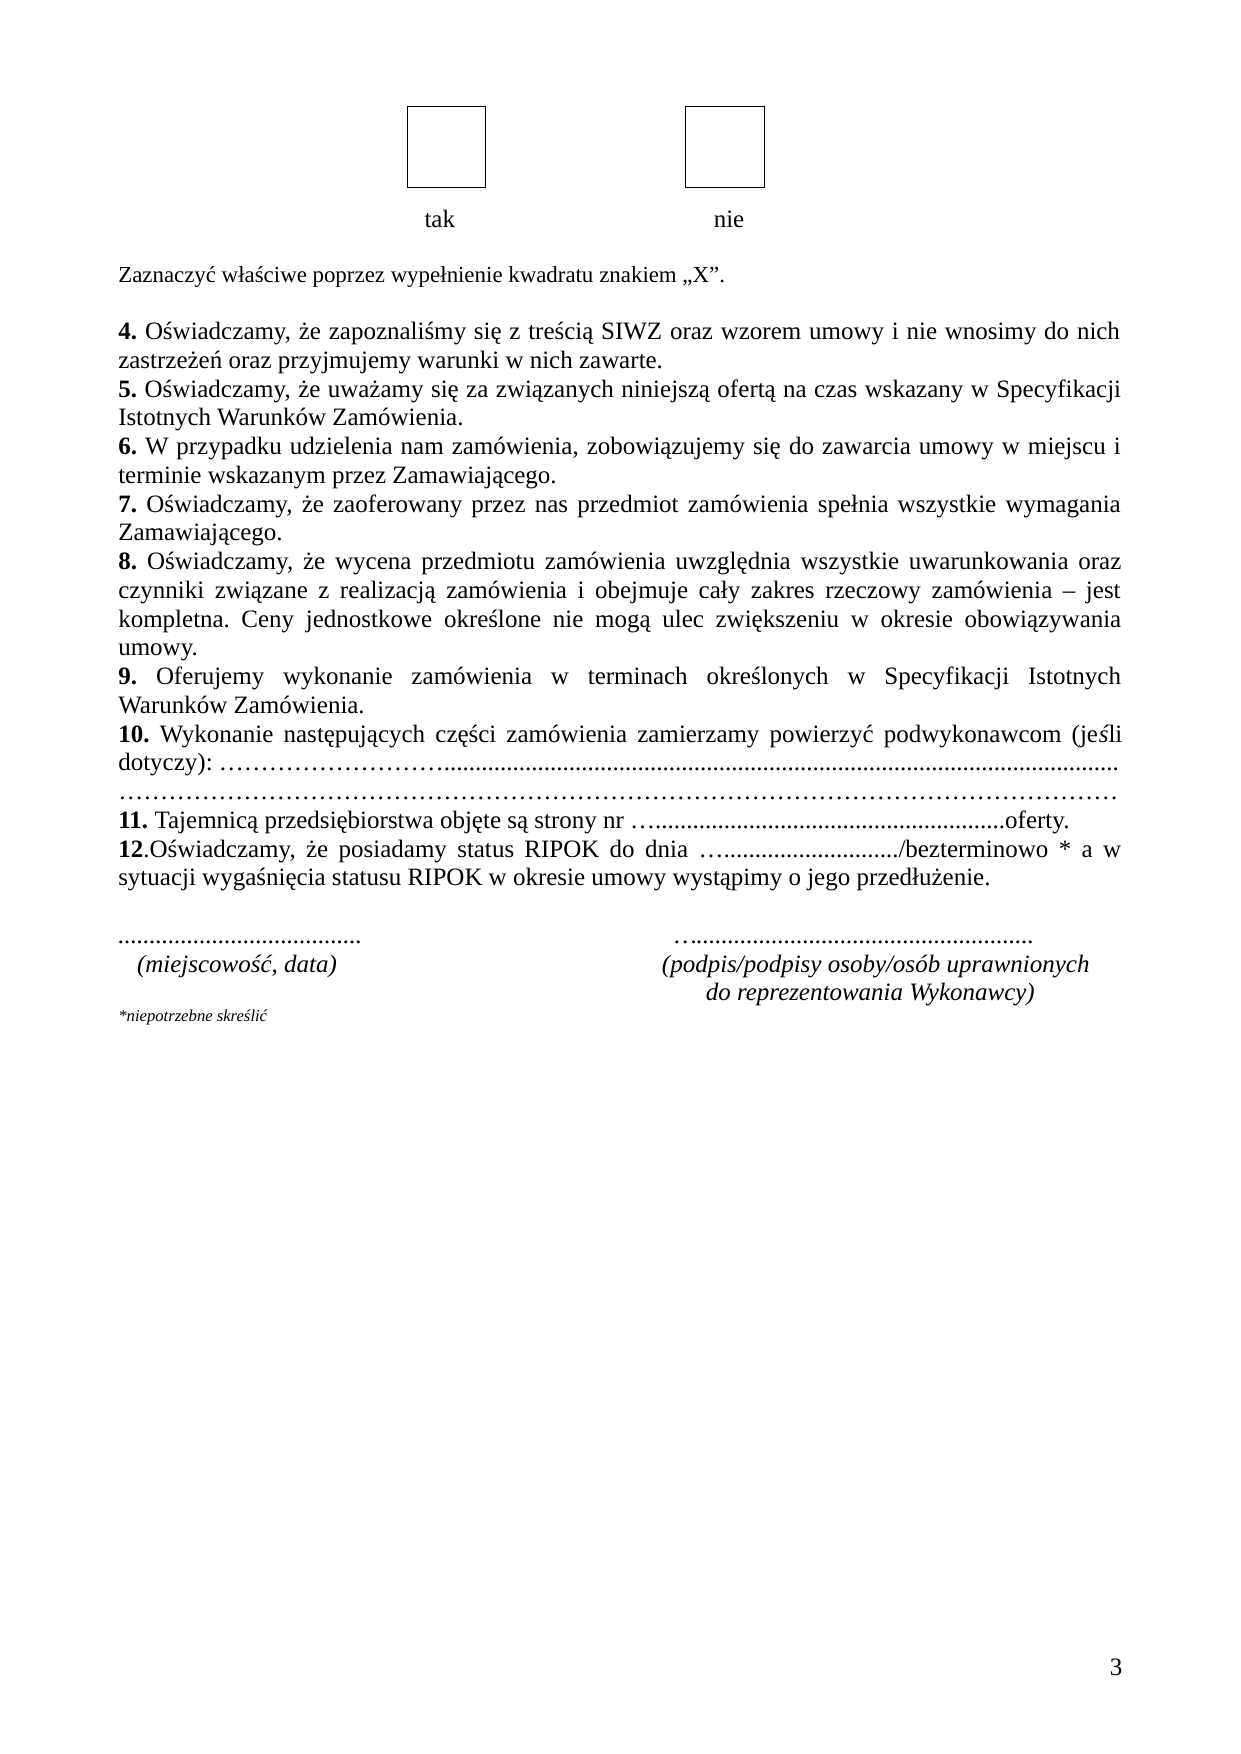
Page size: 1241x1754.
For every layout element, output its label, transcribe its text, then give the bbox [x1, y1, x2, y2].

text 11. Tajemnicą przedsiębiorstwa objęte są strony nr …........................................................oferty. [118, 805, 1122, 834]
text 6. W przypadku udzielenia nam zamówienia, zobowiązujemy się do zawarcia umowy w miejscu i terminie wskazanym przez Zamawiającego. [118, 431, 1122, 489]
text do reprezentowania Wykonawcy) [118, 977, 1122, 1006]
text 5. Oświadczamy, że uważamy się za związanych niniejszą ofertą na czas wskazany w Specyfikacji Istotnych Warunków Zamówienia. [118, 374, 1122, 431]
text 7. Oświadczamy, że zaoferowany przez nas przedmiot zamówienia spełnia wszystkie wymagania Zamawiającego. [118, 489, 1122, 546]
text 12.Oświadczamy, że posiadamy status RIPOK do dnia …............................/bezterminowo * a w sytuacji wygaśnięcia statusu RIPOK w okresie umowy wystąpimy o jego przedłużenie. [118, 834, 1122, 891]
text *niepotrzebne skreślić [118, 1006, 1122, 1025]
text 9. Oferujemy wykonanie zamówienia w terminach określonych w Specyfikacji Istotnych Warunków Zamówienia. [118, 661, 1122, 719]
text (miejscowość, data) (podpis/podpisy osoby/osób uprawnionych [118, 949, 1122, 977]
text 10. Wykonanie następujących części zamówienia zamierzamy powierzyć podwykonawcom (jeśli dotyczy): ………………………............................................................................................................ [118, 719, 1122, 776]
text ....................................... …...................................................... [118, 920, 1122, 949]
text tak nie [118, 204, 1122, 232]
text 8. Oświadczamy, że wycena przedmiotu zamówienia uwzględnia wszystkie uwarunkowania oraz czynniki związane z realizacją zamówienia i obejmuje cały zakres rzeczowy zamówienia – jest kompletna. Ceny jednostkowe określone nie mogą ulec zwiększeniu w okresie obowiązywania umowy. [118, 546, 1122, 661]
list Zaznaczyć właściwe poprzez wypełnienie kwadratu znakiem „X”. [118, 261, 1122, 287]
text ………………………………………………………………………………………………………… [118, 776, 1122, 805]
text 4. Oświadczamy, że zapoznaliśmy się z treścią SIWZ oraz wzorem umowy i nie wnosimy do nich zastrzeżeń oraz przyjmujemy warunki w nich zawarte. [118, 316, 1122, 374]
